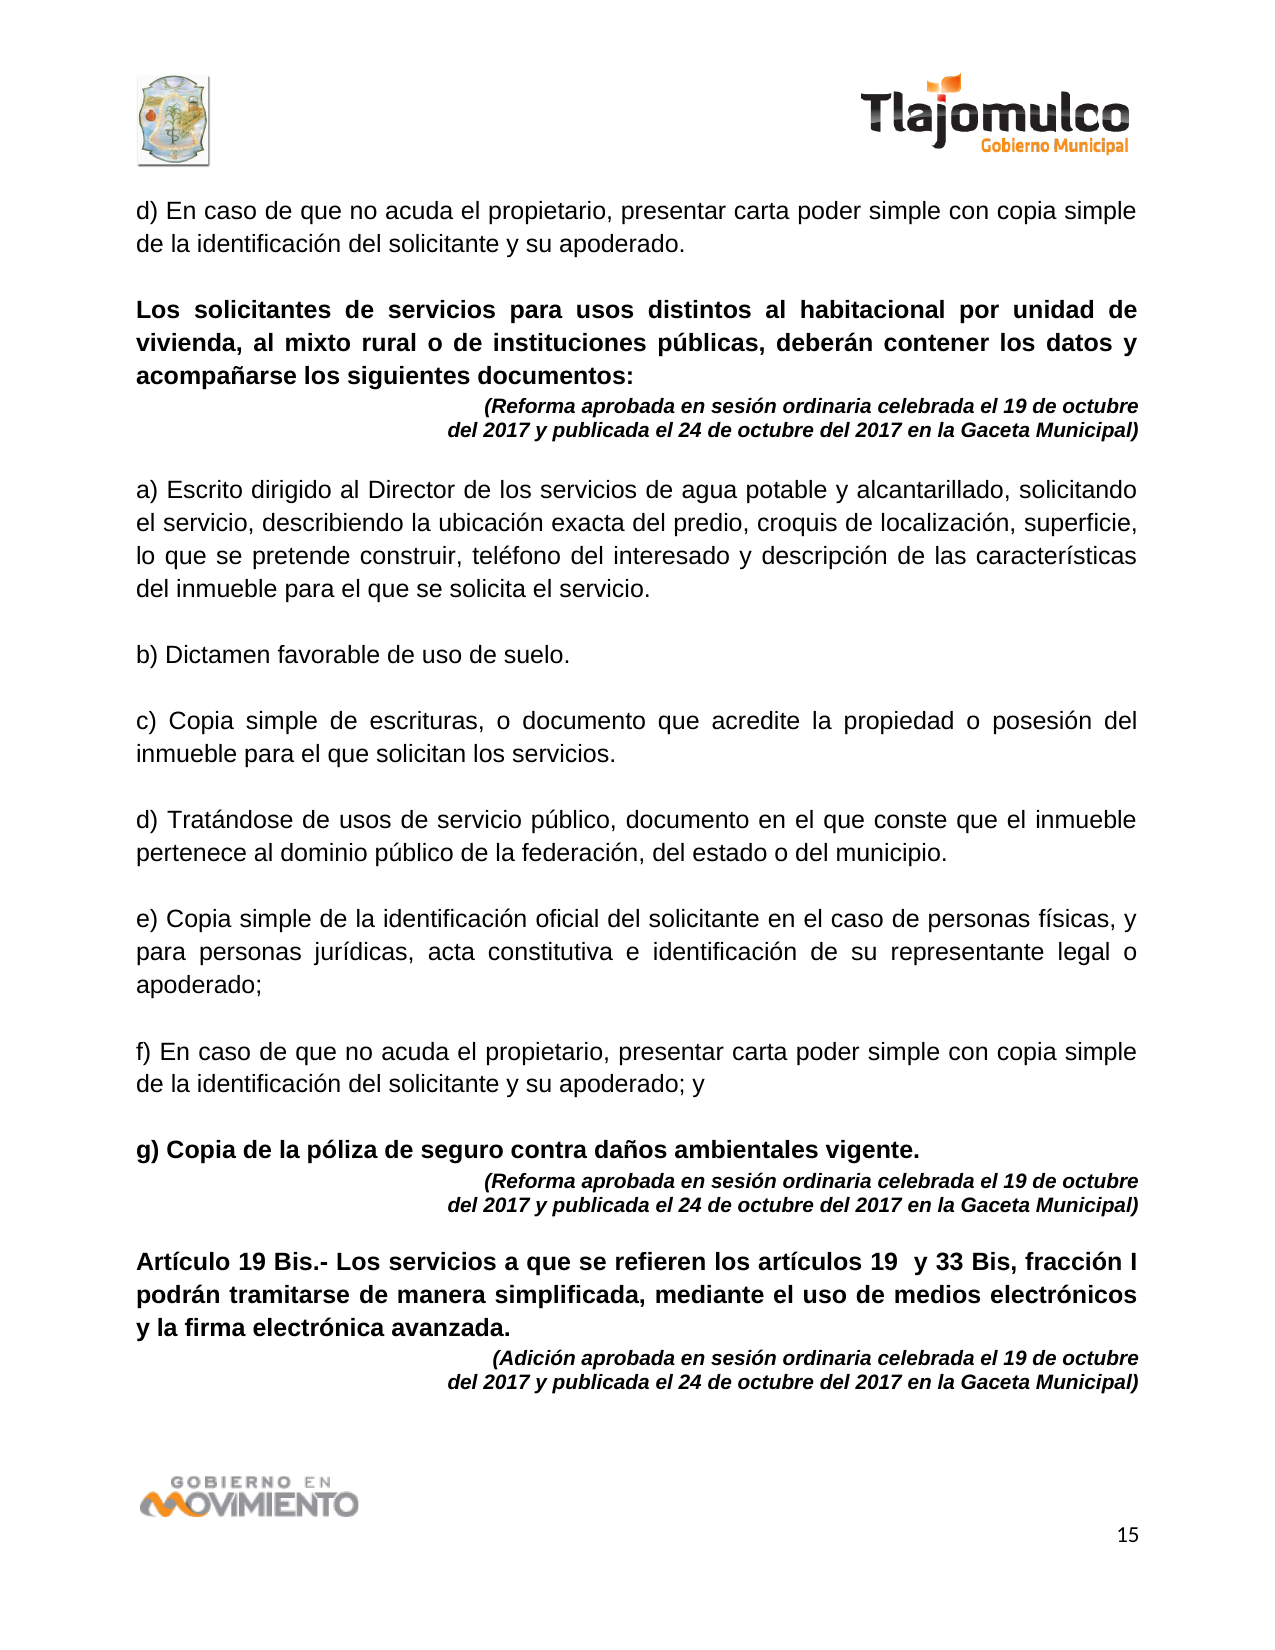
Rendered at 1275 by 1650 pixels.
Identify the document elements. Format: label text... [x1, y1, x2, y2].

text (Adición aprobada en sesión ordinaria celebrada el 19 de octubre [211, 1346, 1139, 1370]
text del 2017 y publicada el 24 de octubre del 2017 en la Gaceta Municipal) [136, 1370, 1139, 1394]
text d) Tratándose de usos de servicio público, documento en el que conste que el inmueble pertenece al dominio público de la federación, del estado o del municipio. [136, 805, 1139, 867]
text del 2017 y publicada el 24 de octubre del 2017 en la Gaceta Municipal) [136, 1192, 1139, 1216]
text (Reforma aprobada en sesión ordinaria celebrada el 19 de octubre [211, 1168, 1139, 1192]
text del 2017 y publicada el 24 de octubre del 2017 en la Gaceta Municipal) [136, 418, 1139, 442]
text b) Dictamen favorable de uso de suelo. [136, 640, 1139, 669]
text g) Copia de la póliza de seguro contra daños ambientales vigente. [136, 1136, 1139, 1164]
picture [135, 73, 212, 168]
text d) En caso de que no acuda el propietario, presentar carta poder simple con copia simple de la identificación del solicitante y su apoderado. [136, 196, 1139, 258]
text c) Copia simple de escrituras, o documento que acredite la propiedad o posesión del inmueble para el que solicitan los servicios. [136, 706, 1139, 768]
text e) Copia simple de la identificación oficial del solicitante en el caso de personas físicas, y para personas jurídicas, acta constitutiva e identificación de su representante legal o apoderado; [136, 904, 1139, 999]
text Artículo 19 Bis.- Los servicios a que se refieren los artículos 19 y 33 Bis, fracción I podrán tramitarse de manera simplificada, mediante el uso de medios electrónicos y la firma electrónica avanzada. [136, 1247, 1139, 1341]
text a) Escrito dirigido al Director de los servicios de agua potable y alcantarillado, solicitando el servicio, describiendo la ubicación exacta del predio, croquis de localización, superficie, lo que se pretende construir, teléfono del interesado y descripción de las características del inmueble para el que se solicita el servicio. [136, 475, 1139, 603]
picture [135, 1475, 365, 1521]
text Los solicitantes de servicios para usos distintos al habitacional por unidad de vivienda, al mixto rural o de instituciones públicas, deberán contener los datos y acompañarse los siguientes documentos: [136, 295, 1139, 390]
text f) En caso de que no acuda el propietario, presentar carta poder simple con copia simple de la identificación del solicitante y su apoderado; y [136, 1036, 1139, 1098]
picture [861, 73, 1129, 156]
text (Reforma aprobada en sesión ordinaria celebrada el 19 de octubre [211, 394, 1139, 418]
